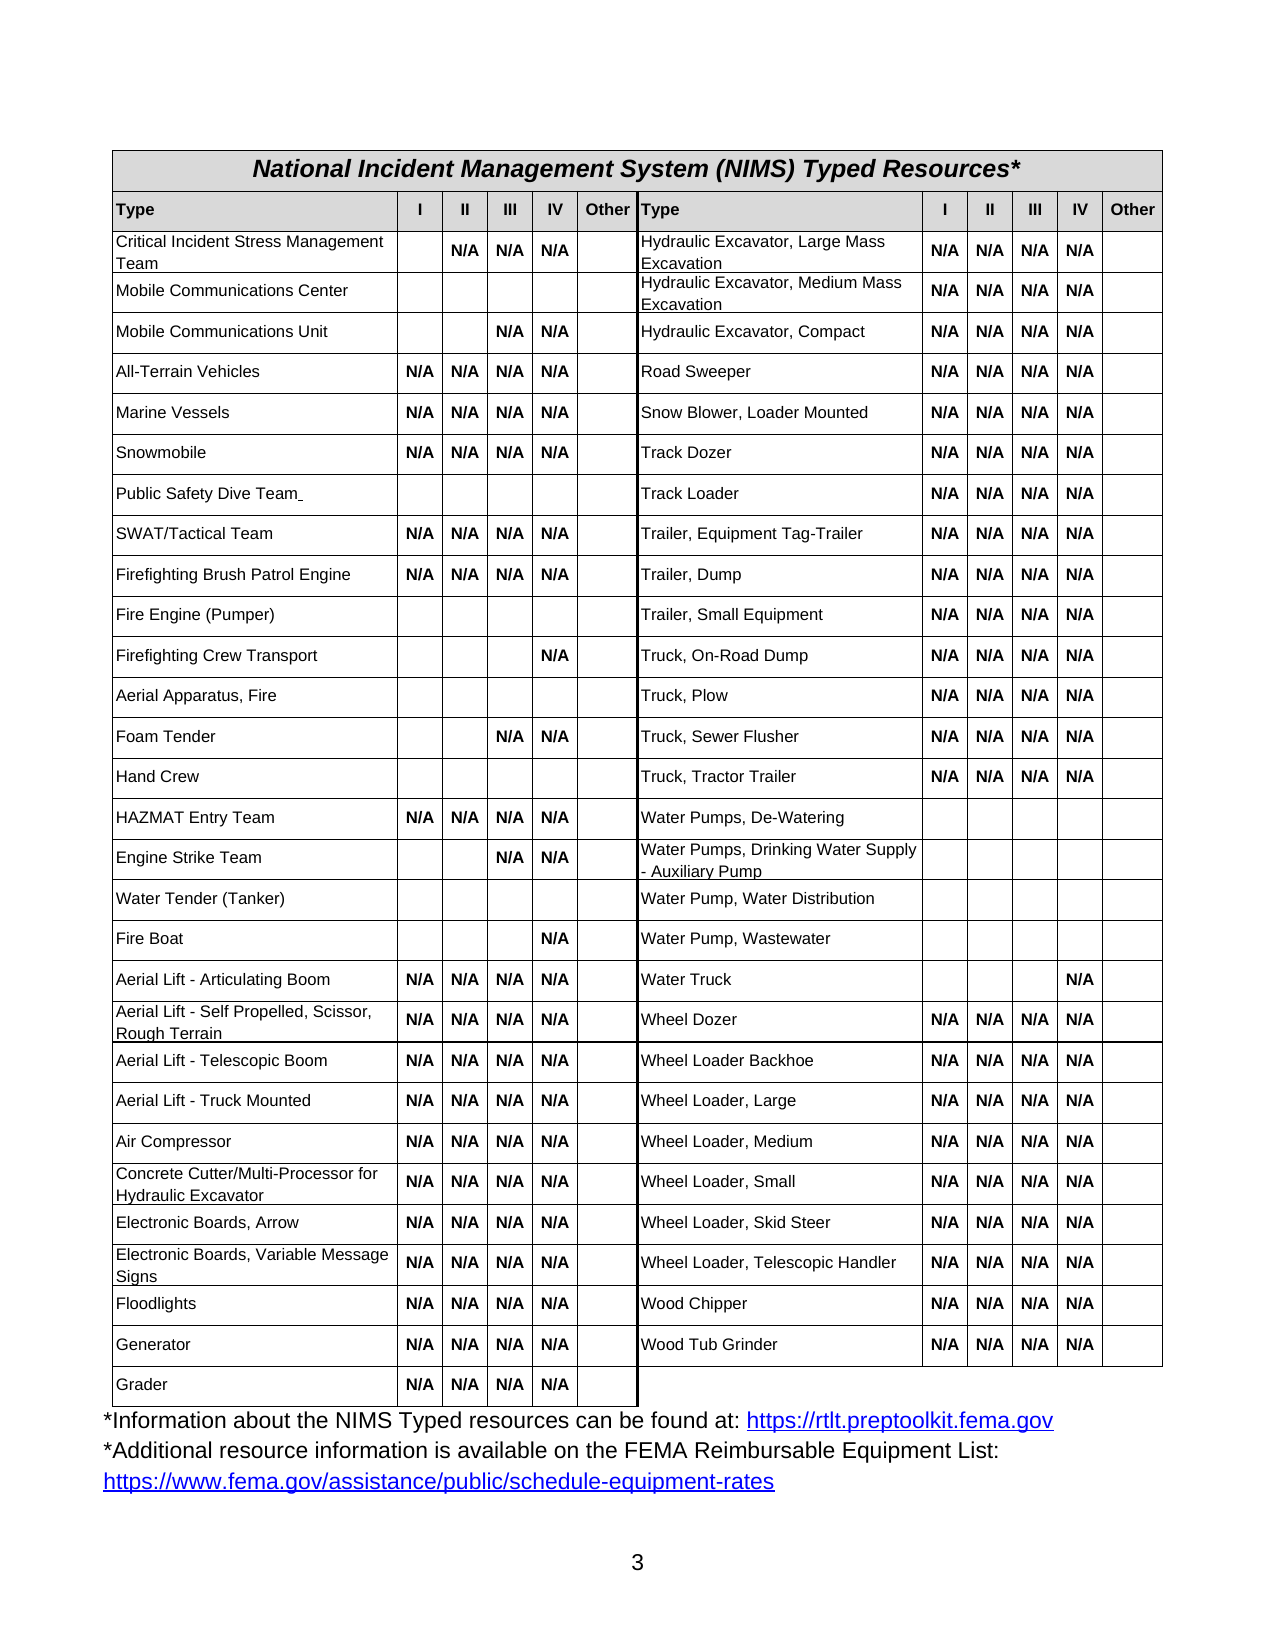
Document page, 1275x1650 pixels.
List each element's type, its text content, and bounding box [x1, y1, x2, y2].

table_cell N/A [1013, 1002, 1057, 1041]
table_cell [488, 759, 532, 798]
table_cell [1103, 313, 1162, 353]
table_cell N/A [968, 718, 1012, 758]
table_cell [968, 799, 1012, 839]
table_cell N/A [923, 475, 967, 515]
table_cell [1103, 1124, 1162, 1163]
table_cell [488, 678, 532, 717]
table_cell N/A [923, 1245, 967, 1284]
table_cell Wheel Loader Backhoe [639, 1043, 922, 1082]
table_cell [578, 516, 636, 555]
table_cell N/A [1058, 759, 1102, 798]
table_cell IV [1058, 192, 1102, 231]
table_cell Marine Vessels [113, 394, 397, 434]
table_cell N/A [533, 354, 577, 393]
table_cell N/A [1058, 475, 1102, 515]
table_cell Mobile Communications Unit [113, 313, 397, 353]
table_cell Engine Strike Team [113, 840, 397, 879]
table_cell [398, 637, 442, 677]
table_cell N/A [1013, 1205, 1057, 1244]
table_cell N/A [533, 637, 577, 677]
table_cell [443, 880, 487, 920]
table_cell N/A [1058, 313, 1102, 353]
table_cell Wood Chipper [639, 1286, 922, 1325]
table_cell [443, 678, 487, 717]
table_cell [398, 718, 442, 758]
table_cell N/A [443, 354, 487, 393]
table_cell N/A [968, 1083, 1012, 1122]
table_cell [398, 921, 442, 960]
table_cell Track Dozer [639, 435, 922, 474]
table_cell [398, 313, 442, 353]
table_cell [398, 759, 442, 798]
table_cell Hydraulic Excavator, Medium Mass Excavation [639, 273, 922, 312]
table_cell N/A [398, 354, 442, 393]
table_cell N/A [1058, 1326, 1102, 1366]
table_cell N/A [398, 799, 442, 839]
table_cell N/A [488, 1043, 532, 1082]
table_cell Aerial Lift - Truck Mounted [113, 1083, 397, 1122]
table_cell [533, 475, 577, 515]
table_cell [1058, 799, 1102, 839]
table_cell Public Safety Dive Team [113, 475, 397, 515]
table_cell [578, 718, 636, 758]
table_cell N/A [968, 435, 1012, 474]
table_cell Firefighting Brush Patrol Engine [113, 556, 397, 596]
table_cell N/A [968, 232, 1012, 272]
table_cell N/A [533, 921, 577, 960]
table_cell N/A [1013, 313, 1057, 353]
table_cell [578, 1286, 636, 1325]
table_cell [578, 313, 636, 353]
table_cell Snow Blower, Loader Mounted [639, 394, 922, 434]
table_cell [398, 597, 442, 636]
table_cell Mobile Communications Center [113, 273, 397, 312]
table_cell N/A [1013, 597, 1057, 636]
table_cell N/A [488, 718, 532, 758]
table_cell [1013, 840, 1057, 879]
table_cell [923, 1367, 967, 1406]
table_cell N/A [1058, 1164, 1102, 1203]
table_cell Wheel Loader, Large [639, 1083, 922, 1122]
table_cell [1103, 435, 1162, 474]
table_cell [1058, 1367, 1102, 1406]
table_cell N/A [488, 1083, 532, 1122]
table_cell Road Sweeper [639, 354, 922, 393]
text *Information about the NIMS Typed resources can be found at: https://rtlt.preptoolkit.fema.gov [103, 1407, 1162, 1433]
table_cell N/A [533, 1043, 577, 1082]
table_cell [1103, 232, 1162, 272]
table_cell N/A [488, 1002, 532, 1041]
table_cell [1013, 921, 1057, 960]
table_cell Floodlights [113, 1286, 397, 1325]
table_cell Critical Incident Stress Management Team [113, 232, 397, 272]
table_cell N/A [923, 1124, 967, 1163]
table_cell N/A [488, 1205, 532, 1244]
table_cell [578, 1043, 636, 1082]
table_cell Aerial Lift - Articulating Boom [113, 961, 397, 1001]
table_cell [578, 759, 636, 798]
table_cell N/A [923, 678, 967, 717]
table_cell Track Loader [639, 475, 922, 515]
table_cell N/A [533, 1245, 577, 1284]
table_cell N/A [968, 1002, 1012, 1041]
table_cell N/A [1058, 1083, 1102, 1122]
table_cell [923, 961, 967, 1001]
table_cell IV [533, 192, 577, 231]
table_cell N/A [533, 556, 577, 596]
table_cell N/A [533, 961, 577, 1001]
table_cell Aerial Lift - Self Propelled, Scissor, Rough Terrain [113, 1002, 397, 1041]
table_cell Truck, Plow [639, 678, 922, 717]
table_cell N/A [398, 516, 442, 555]
table_cell I [923, 192, 967, 231]
table_cell N/A [533, 394, 577, 434]
table_cell N/A [923, 597, 967, 636]
table_cell N/A [1013, 516, 1057, 555]
table_cell N/A [443, 1083, 487, 1122]
table_cell N/A [443, 1043, 487, 1082]
table_cell [533, 880, 577, 920]
table_cell N/A [923, 1205, 967, 1244]
table_cell [1103, 475, 1162, 515]
table_cell N/A [443, 1245, 487, 1284]
table_cell N/A [398, 435, 442, 474]
table_cell [578, 1002, 636, 1041]
table_cell [923, 840, 967, 879]
table_cell N/A [398, 1002, 442, 1041]
table_cell [1103, 1367, 1162, 1406]
table_cell [578, 799, 636, 839]
table_cell [1103, 1083, 1162, 1122]
table_cell N/A [923, 637, 967, 677]
table_cell N/A [1013, 475, 1057, 515]
table_cell [398, 475, 442, 515]
table_cell Wheel Dozer [639, 1002, 922, 1041]
table_cell [1103, 1002, 1162, 1041]
table_cell III [1013, 192, 1057, 231]
table_cell Other [1103, 192, 1162, 231]
table_cell N/A [923, 516, 967, 555]
table_cell N/A [923, 1286, 967, 1325]
table_cell N/A [923, 718, 967, 758]
table_cell N/A [923, 1326, 967, 1366]
table_cell N/A [488, 1124, 532, 1163]
table_cell N/A [968, 313, 1012, 353]
table_cell N/A [443, 1286, 487, 1325]
table_cell N/A [398, 1205, 442, 1244]
table_cell Firefighting Crew Transport [113, 637, 397, 677]
table_cell [578, 232, 636, 272]
table_cell N/A [398, 1124, 442, 1163]
table_cell N/A [533, 232, 577, 272]
table_cell [1103, 1043, 1162, 1082]
table_cell [443, 759, 487, 798]
table_cell N/A [533, 1124, 577, 1163]
table_cell N/A [398, 1083, 442, 1122]
table_cell [578, 1326, 636, 1366]
table_cell N/A [533, 1164, 577, 1203]
table_cell N/A [443, 799, 487, 839]
table_cell [1103, 880, 1162, 920]
table_cell Fire Boat [113, 921, 397, 960]
table_cell N/A [533, 435, 577, 474]
table_cell N/A [443, 961, 487, 1001]
table_cell N/A [1013, 556, 1057, 596]
table_cell N/A [1058, 1043, 1102, 1082]
table_cell N/A [1013, 1245, 1057, 1284]
table_cell N/A [398, 394, 442, 434]
table_cell [578, 435, 636, 474]
table_cell N/A [968, 1245, 1012, 1284]
table_cell N/A [443, 394, 487, 434]
table_cell Electronic Boards, Variable Message Signs [113, 1245, 397, 1284]
table_cell Aerial Lift - Telescopic Boom [113, 1043, 397, 1082]
table_cell N/A [1013, 394, 1057, 434]
table_cell N/A [923, 1043, 967, 1082]
table_cell N/A [1013, 678, 1057, 717]
table_cell N/A [488, 1245, 532, 1284]
table_cell [1103, 678, 1162, 717]
table_cell N/A [488, 394, 532, 434]
table_cell [488, 475, 532, 515]
table_cell [578, 1245, 636, 1284]
table_cell N/A [968, 394, 1012, 434]
table_cell Water Truck [639, 961, 922, 1001]
table_cell Type [113, 192, 397, 231]
table_cell N/A [443, 232, 487, 272]
table_cell N/A [1058, 435, 1102, 474]
table_cell [1103, 1286, 1162, 1325]
table_cell N/A [923, 273, 967, 312]
table_cell [398, 678, 442, 717]
table_cell N/A [968, 1205, 1012, 1244]
table_cell [443, 313, 487, 353]
table_cell N/A [1013, 1124, 1057, 1163]
table_cell N/A [1013, 435, 1057, 474]
table_cell N/A [968, 759, 1012, 798]
table_cell [578, 637, 636, 677]
table_cell II [443, 192, 487, 231]
table_cell N/A [923, 1083, 967, 1122]
table_cell N/A [1058, 516, 1102, 555]
table_cell N/A [1058, 597, 1102, 636]
table_cell Hydraulic Excavator, Large Mass Excavation [639, 232, 922, 272]
table_cell Trailer, Equipment Tag-Trailer [639, 516, 922, 555]
table_cell N/A [488, 354, 532, 393]
table_cell N/A [923, 354, 967, 393]
table_cell N/A [488, 1286, 532, 1325]
table_cell N/A [968, 1124, 1012, 1163]
table_cell N/A [443, 1164, 487, 1203]
table_cell N/A [923, 1164, 967, 1203]
table_cell [968, 840, 1012, 879]
table_cell Trailer, Small Equipment [639, 597, 922, 636]
table_cell N/A [398, 1326, 442, 1366]
table_cell [578, 921, 636, 960]
table_cell Generator [113, 1326, 397, 1366]
table_cell N/A [488, 556, 532, 596]
table_cell [1013, 961, 1057, 1001]
table_cell Snowmobile [113, 435, 397, 474]
table_cell Hydraulic Excavator, Compact [639, 313, 922, 353]
table_cell [1103, 354, 1162, 393]
table_cell [578, 597, 636, 636]
table_cell N/A [488, 232, 532, 272]
table_cell N/A [533, 1286, 577, 1325]
table_cell N/A [533, 840, 577, 879]
table_cell N/A [398, 1164, 442, 1203]
table_cell N/A [488, 840, 532, 879]
table_cell N/A [398, 1245, 442, 1284]
table_cell Electronic Boards, Arrow [113, 1205, 397, 1244]
table_cell N/A [488, 1367, 532, 1406]
table_cell [443, 475, 487, 515]
table_cell Wheel Loader, Telescopic Handler [639, 1245, 922, 1284]
table_cell N/A [533, 1367, 577, 1406]
table_cell N/A [968, 1043, 1012, 1082]
table_cell N/A [1058, 232, 1102, 272]
table_cell Grader [113, 1367, 397, 1406]
table_cell N/A [968, 597, 1012, 636]
table_cell N/A [1058, 961, 1102, 1001]
table_cell [533, 678, 577, 717]
table_cell [1058, 880, 1102, 920]
table_cell Type [639, 192, 922, 231]
table_cell [1103, 1164, 1162, 1203]
table_cell [578, 1164, 636, 1203]
table_cell N/A [443, 556, 487, 596]
table_cell N/A [1058, 556, 1102, 596]
table_cell [578, 1205, 636, 1244]
table_cell N/A [398, 1286, 442, 1325]
table_cell N/A [1058, 637, 1102, 677]
table_cell N/A [1013, 759, 1057, 798]
table_cell Trailer, Dump [639, 556, 922, 596]
table_cell N/A [398, 1043, 442, 1082]
table_cell [1103, 759, 1162, 798]
table_cell [1103, 637, 1162, 677]
table_cell N/A [968, 1326, 1012, 1366]
table_cell N/A [488, 1164, 532, 1203]
table_cell [578, 1367, 636, 1406]
table_cell [1103, 1205, 1162, 1244]
table_cell N/A [923, 435, 967, 474]
table_cell [1013, 799, 1057, 839]
table_cell [578, 394, 636, 434]
table_cell [488, 921, 532, 960]
table_cell [533, 273, 577, 312]
table_cell N/A [1013, 718, 1057, 758]
table_cell N/A [533, 516, 577, 555]
table_cell [578, 273, 636, 312]
table_cell HAZMAT Entry Team [113, 799, 397, 839]
table_cell Foam Tender [113, 718, 397, 758]
table_cell [923, 799, 967, 839]
table_cell N/A [443, 1002, 487, 1041]
table_cell N/A [443, 1205, 487, 1244]
table_cell N/A [1058, 678, 1102, 717]
table_cell Air Compressor [113, 1124, 397, 1163]
table_cell [443, 718, 487, 758]
table_cell [578, 475, 636, 515]
table_cell N/A [1058, 273, 1102, 312]
table_cell N/A [443, 1367, 487, 1406]
table_cell Truck, On-Road Dump [639, 637, 922, 677]
table_cell [578, 1124, 636, 1163]
table_cell N/A [533, 1002, 577, 1041]
table_cell N/A [1013, 354, 1057, 393]
table_cell [1103, 961, 1162, 1001]
table_cell N/A [923, 759, 967, 798]
table_cell N/A [1058, 1124, 1102, 1163]
table_cell N/A [968, 678, 1012, 717]
table_cell N/A [1058, 718, 1102, 758]
table_cell Water Pumps, Drinking Water Supply - Auxiliary Pump [639, 840, 922, 879]
table_cell N/A [398, 1367, 442, 1406]
table_cell [488, 880, 532, 920]
table_cell [1103, 718, 1162, 758]
table_cell II [968, 192, 1012, 231]
table_cell N/A [968, 354, 1012, 393]
table_cell [1103, 273, 1162, 312]
table_cell N/A [923, 232, 967, 272]
table_cell Wheel Loader, Small [639, 1164, 922, 1203]
table_cell N/A [923, 313, 967, 353]
table_cell Hand Crew [113, 759, 397, 798]
table_cell [533, 597, 577, 636]
table_cell N/A [1013, 1164, 1057, 1203]
table_cell [968, 961, 1012, 1001]
table_cell Aerial Apparatus, Fire [113, 678, 397, 717]
table_cell [488, 597, 532, 636]
table_cell N/A [1058, 1245, 1102, 1284]
table_cell N/A [533, 1083, 577, 1122]
table_cell N/A [1013, 232, 1057, 272]
table_cell [1103, 1245, 1162, 1284]
table_cell [488, 637, 532, 677]
table_cell [578, 678, 636, 717]
table_cell N/A [968, 475, 1012, 515]
table_cell N/A [923, 556, 967, 596]
table_cell N/A [968, 516, 1012, 555]
table_cell Wood Tub Grinder [639, 1326, 922, 1366]
table_cell [443, 637, 487, 677]
table_cell [923, 880, 967, 920]
table_cell [1103, 1326, 1162, 1366]
table_cell N/A [1058, 354, 1102, 393]
table_cell [1103, 556, 1162, 596]
table_cell Concrete Cutter/Multi-Processor for Hydraulic Excavator [113, 1164, 397, 1203]
table_cell I [398, 192, 442, 231]
table_cell N/A [533, 799, 577, 839]
table_cell N/A [443, 435, 487, 474]
table_cell N/A [968, 1286, 1012, 1325]
table_cell [398, 273, 442, 312]
table_cell [1103, 799, 1162, 839]
table_cell Other [578, 192, 636, 231]
table_cell III [488, 192, 532, 231]
table_cell All-Terrain Vehicles [113, 354, 397, 393]
table_cell N/A [968, 637, 1012, 677]
table_cell [578, 880, 636, 920]
table_cell [578, 961, 636, 1001]
table_cell N/A [398, 556, 442, 596]
table_cell Wheel Loader, Skid Steer [639, 1205, 922, 1244]
table_cell Truck, Sewer Flusher [639, 718, 922, 758]
table_cell N/A [1058, 1205, 1102, 1244]
table_cell [1103, 394, 1162, 434]
table_cell [578, 556, 636, 596]
table_cell Water Pump, Water Distribution [639, 880, 922, 920]
table_cell N/A [1058, 1002, 1102, 1041]
table_cell [968, 921, 1012, 960]
table_cell N/A [1013, 1043, 1057, 1082]
table_cell [923, 921, 967, 960]
table_cell N/A [443, 516, 487, 555]
table_cell Water Pump, Wastewater [639, 921, 922, 960]
table_cell N/A [533, 718, 577, 758]
table_cell N/A [488, 516, 532, 555]
table_cell N/A [398, 961, 442, 1001]
table_cell N/A [533, 313, 577, 353]
table_cell Water Pumps, De-Watering [639, 799, 922, 839]
table_cell N/A [968, 273, 1012, 312]
table_cell [398, 840, 442, 879]
table_cell N/A [1013, 637, 1057, 677]
table_cell [578, 354, 636, 393]
table_cell [1013, 880, 1057, 920]
table_cell [398, 880, 442, 920]
table_cell N/A [923, 394, 967, 434]
table_cell N/A [968, 556, 1012, 596]
table_cell [1058, 921, 1102, 960]
table_cell N/A [923, 1002, 967, 1041]
table_cell N/A [1058, 394, 1102, 434]
table_cell Fire Engine (Pumper) [113, 597, 397, 636]
table_cell N/A [533, 1326, 577, 1366]
table_cell Truck, Tractor Trailer [639, 759, 922, 798]
table_cell N/A [488, 961, 532, 1001]
table_cell [968, 880, 1012, 920]
table_cell [578, 840, 636, 879]
table_cell Water Tender (Tanker) [113, 880, 397, 920]
table_cell N/A [443, 1124, 487, 1163]
table_cell N/A [488, 1326, 532, 1366]
table_cell N/A [488, 313, 532, 353]
table_cell [1103, 597, 1162, 636]
table_cell [443, 273, 487, 312]
table_header National Incident Management System (NIMS) Typed Resources* [113, 151, 1162, 191]
table_cell N/A [533, 1205, 577, 1244]
table_cell N/A [1013, 1326, 1057, 1366]
table_cell [533, 759, 577, 798]
table_cell N/A [443, 1326, 487, 1366]
table_cell SWAT/Tactical Team [113, 516, 397, 555]
table_cell [1013, 1367, 1057, 1406]
table_cell N/A [968, 1164, 1012, 1203]
table_cell [488, 273, 532, 312]
table_cell [1058, 840, 1102, 879]
table_cell [1103, 840, 1162, 879]
table_cell [443, 597, 487, 636]
table_cell [398, 232, 442, 272]
text *Additional resource information is available on the FEMA Reimbursable Equipment List: https://www.fema.gov/assistance/public/schedule-equipment-rates [103, 1437, 1162, 1494]
table_cell [443, 921, 487, 960]
table_cell [639, 1367, 922, 1406]
table_cell [578, 1083, 636, 1122]
table_cell N/A [1013, 273, 1057, 312]
table_cell N/A [1013, 1083, 1057, 1122]
table_cell [1103, 921, 1162, 960]
table_cell N/A [1058, 1286, 1102, 1325]
table_cell Wheel Loader, Medium [639, 1124, 922, 1163]
table_cell N/A [1013, 1286, 1057, 1325]
table_cell N/A [488, 435, 532, 474]
table_cell N/A [488, 799, 532, 839]
table_cell [968, 1367, 1012, 1406]
table_cell [443, 840, 487, 879]
table_cell [1103, 516, 1162, 555]
